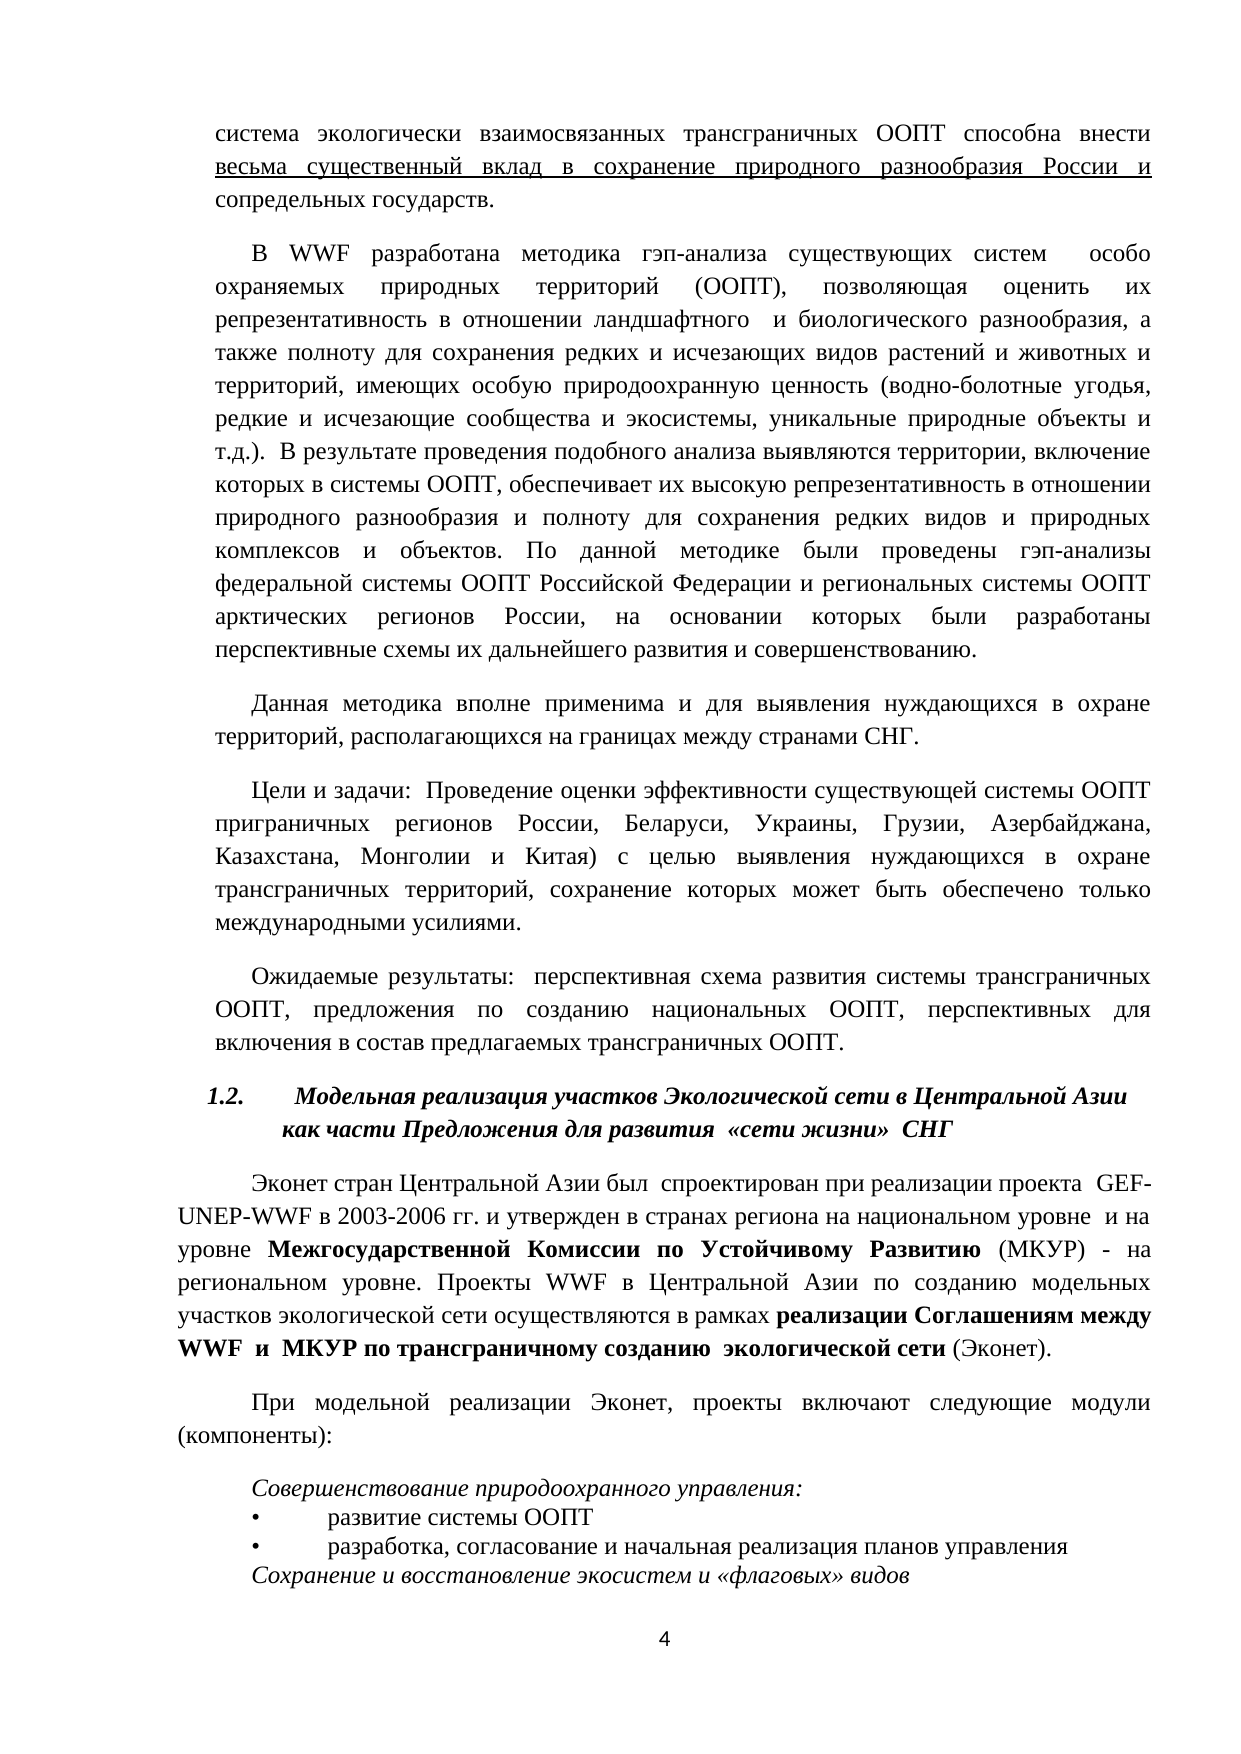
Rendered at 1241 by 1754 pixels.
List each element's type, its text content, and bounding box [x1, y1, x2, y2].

text Сохранение и восстановление экосистем и «флаговых» видов [177, 1560, 1152, 1588]
text При модельной реализации Эконет, проекты включают следующие модули (компоненты): [177, 1387, 1152, 1448]
text Совершенствование природоохранного управления: [177, 1473, 1152, 1502]
list Модельная реализация участков Экологической сети в Центральной Азии как части Предложения для развития «сети жизни» СНГ [207, 1081, 1152, 1143]
text Цели и задачи: Проведение оценки эффективности существующей системы ООПТ приграничных регионов России, Беларуси, Украины, Грузии, Азербайджана, Казахстана, Монголии и Китая) с целью выявления нуждающихся в охране трансграничных территорий, сохранение которых может быть обеспечено только международными усилиями. [215, 775, 1152, 936]
list развитие системы ООПТ [251, 1502, 1152, 1531]
list разработка, согласование и начальная реализация планов управления [251, 1531, 1152, 1560]
text В WWF разработана методика гэп-анализа существующих систем особо охраняемых природных территорий (ООПТ), позволяющая оценить их репрезентативность в отношении ландшафтного и биологического разнообразия, а также полноту для сохранения редких и исчезающих видов растений и животных и территорий, имеющих особую природоохранную ценность (водно-болотные угодья, редкие и исчезающие сообщества и экосистемы, уникальные природные объекты и т.д.). В результате проведения подобного анализа выявляются территории, включение которых в системы ООПТ, обеспечивает их высокую репрезентативность в отношении природного разнообразия и полноту для сохранения редких видов и природных комплексов и объектов. По данной методике были проведены гэп-анализы федеральной системы ООПТ Российской Федерации и региональных системы ООПТ арктических регионов России, на основании которых были разработаны перспективные схемы их дальнейшего развития и совершенствованию. [215, 238, 1152, 663]
text Ожидаемые результаты: перспективная схема развития системы трансграничных ООПТ, предложения по созданию национальных ООПТ, перспективных для включения в состав предлагаемых трансграничных ООПТ. [215, 961, 1152, 1056]
text Эконет стран Центральной Азии был спроектирован при реализации проекта GEF-UNEP-WWF в 2003-2006 гг. и утвержден в странах региона на национальном уровне и на уровне Межгосударственной Комиссии по Устойчивому Развитию (МКУР) - на региональном уровне. Проекты WWF в Центральной Азии по созданию модельных участков экологической сети осуществляются в рамках реализации Соглашениям между WWF и МКУР по трансграничному созданию экологической сети (Эконет). [177, 1168, 1152, 1362]
text Данная методика вполне применима и для выявления нуждающихся в охране территорий, располагающихся на границах между странами СНГ. [215, 688, 1152, 750]
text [215, 118, 1152, 176]
